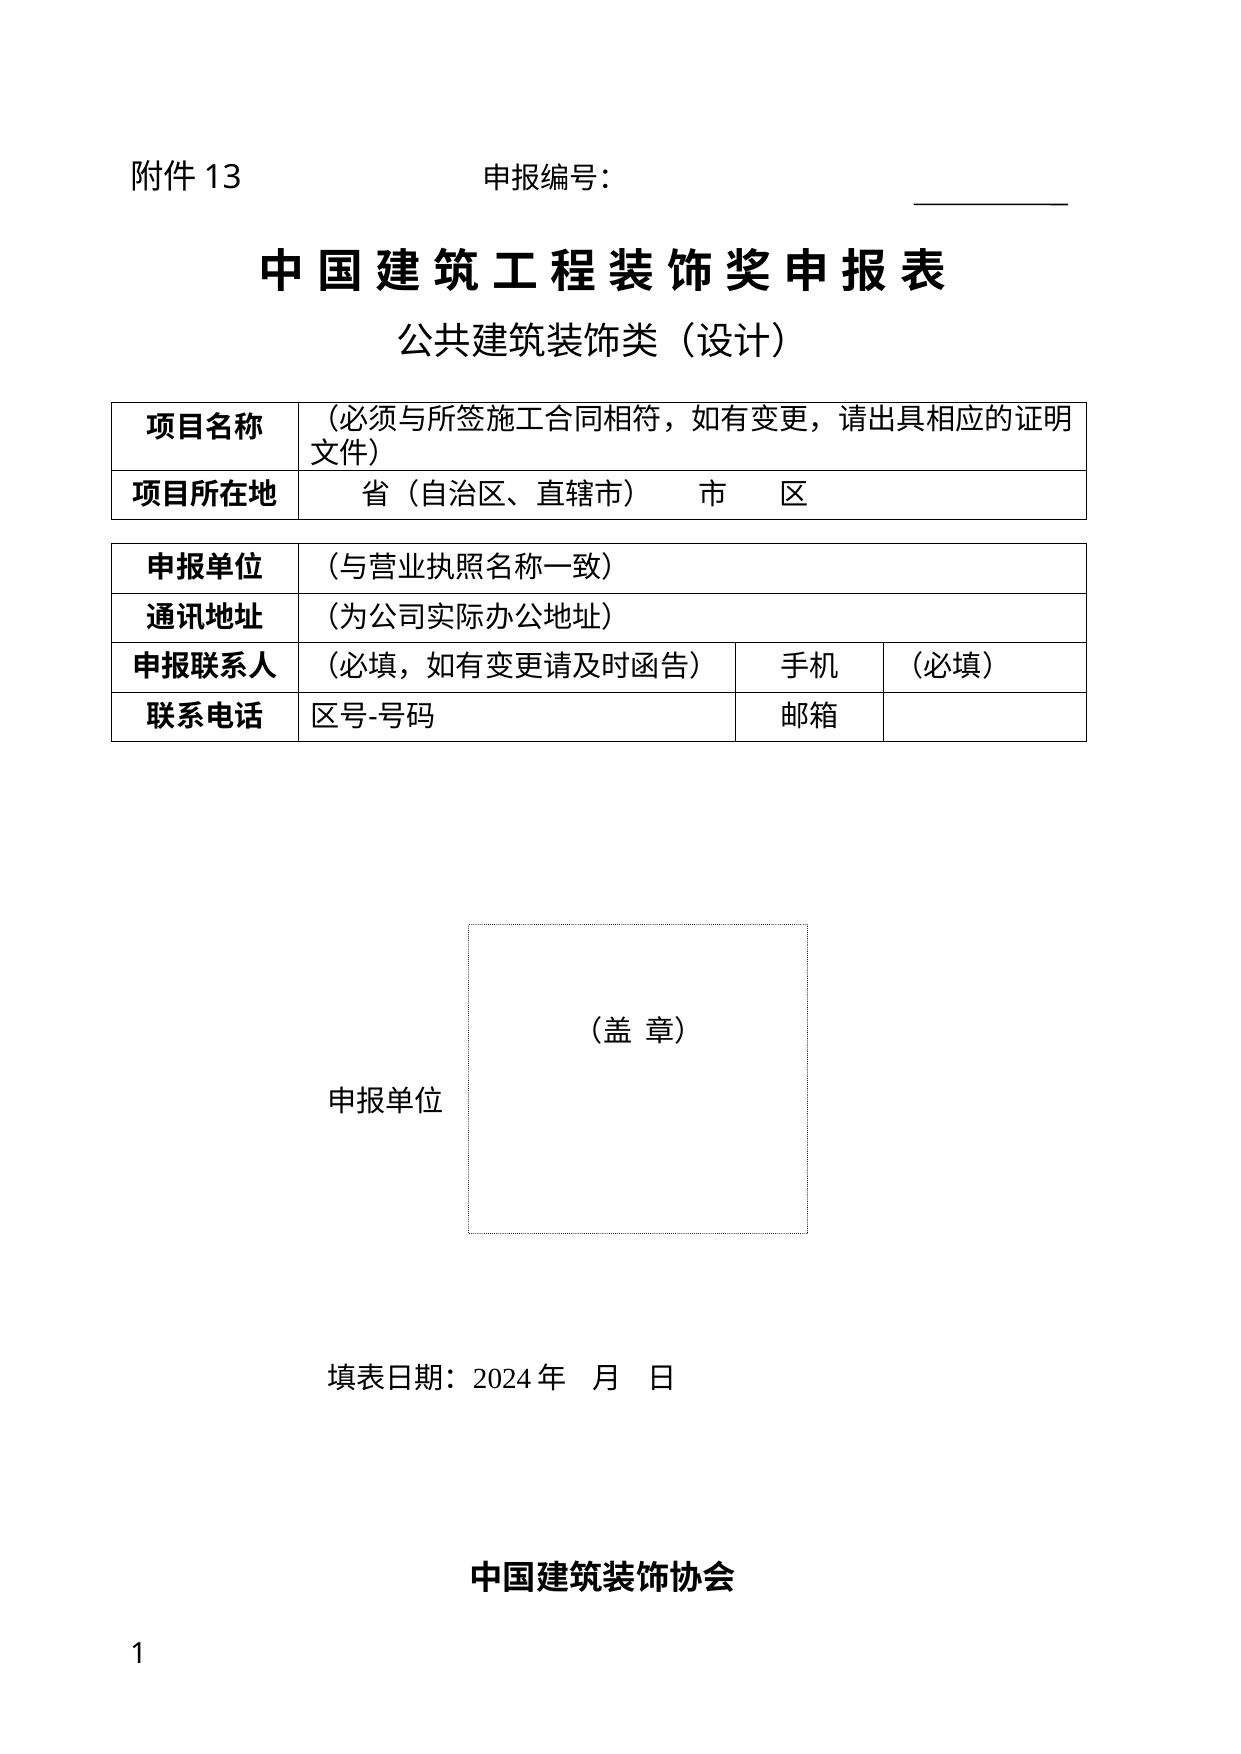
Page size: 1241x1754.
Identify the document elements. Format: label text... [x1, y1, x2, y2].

table_cell （必填） [884, 643, 1086, 692]
table_cell （必填，如有变更请及时函告） [299, 643, 735, 692]
text 附件13 申报编号： [130, 150, 1075, 198]
table_header （与营业执照名称一致） [299, 544, 1086, 592]
table_header 项目名称 [112, 403, 298, 470]
text 申报单位 [130, 1078, 1075, 1120]
table_cell 省（自治区、直辖市） 市 区 [299, 471, 1086, 519]
table_cell [884, 693, 1086, 741]
table_cell 通讯地址 [112, 594, 298, 642]
table_cell 手机 [736, 643, 883, 692]
text 中国建筑工程装饰奖申报表 [130, 234, 1075, 301]
text 填表日期：2024年 月 日 [130, 1355, 1075, 1397]
table_header 申报单位 [112, 544, 298, 592]
text 中国建筑装饰协会 [130, 1550, 1075, 1599]
text 公共建筑装饰类（设计） [130, 311, 1075, 365]
table_cell 联系电话 [112, 693, 298, 741]
table_cell 区号-号码 [299, 693, 735, 741]
table_cell 邮箱 [736, 693, 883, 741]
table_cell 项目所在地 [112, 471, 298, 519]
table_cell （为公司实际办公地址） [299, 594, 1086, 642]
table_cell 申报联系人 [112, 643, 298, 692]
table_header （必须与所签施工合同相符，如有变更，请出具相应的证明文件） [299, 403, 1086, 470]
